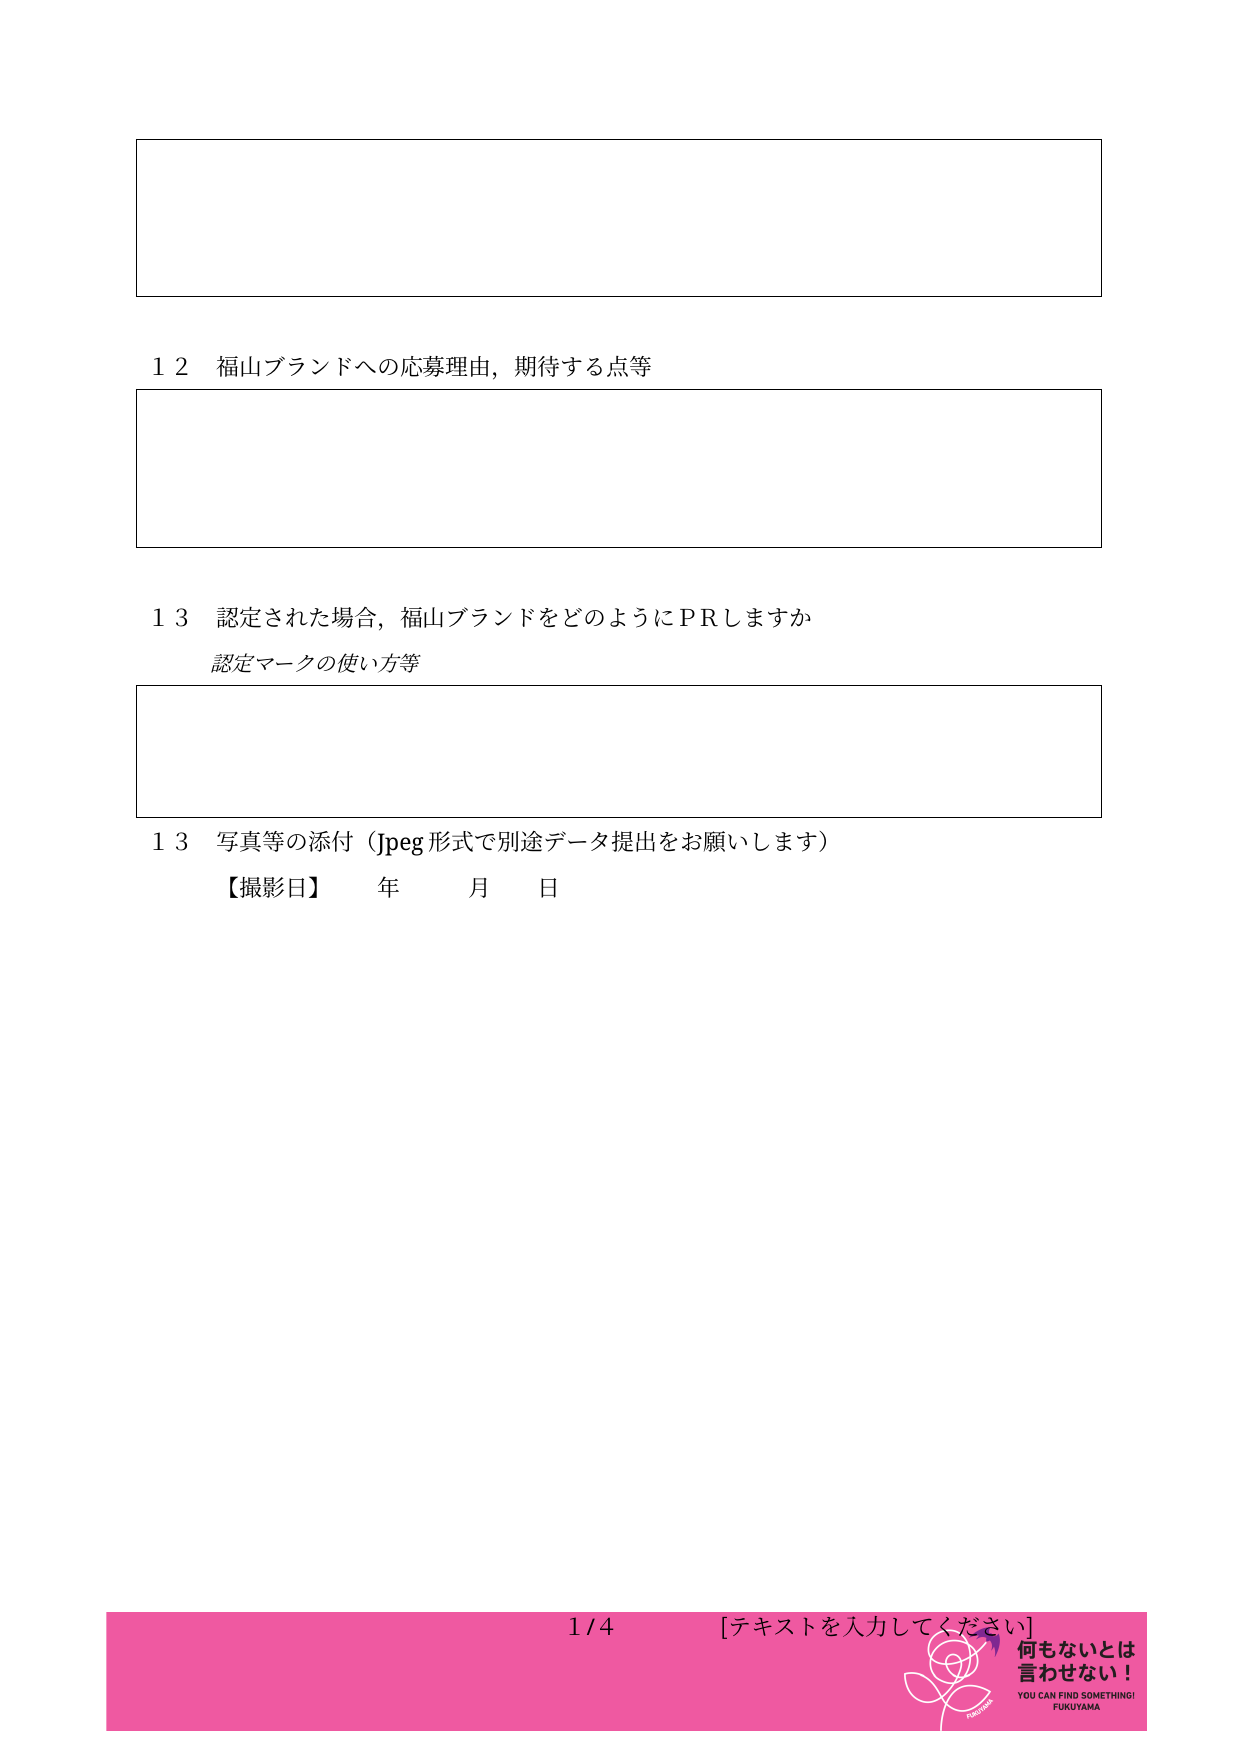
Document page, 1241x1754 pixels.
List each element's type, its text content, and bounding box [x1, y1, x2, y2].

table_header [137, 686, 1101, 817]
text １３ 写真等の添付（Jpeg形式で別途データ提出をお願いします） [148, 818, 1092, 864]
picture [106, 1612, 1147, 1731]
table_header [137, 390, 1101, 547]
text １２ 福山ブランドへの応募理由，期待する点等 [148, 343, 1092, 389]
text 【撮影日】 年 月 日 [148, 864, 1092, 909]
table_header [137, 140, 1101, 296]
text １３ 認定された場合，福山ブランドをどのようにＰＲしますか [148, 594, 1092, 639]
text 認定マークの使い方等 [148, 639, 1092, 685]
